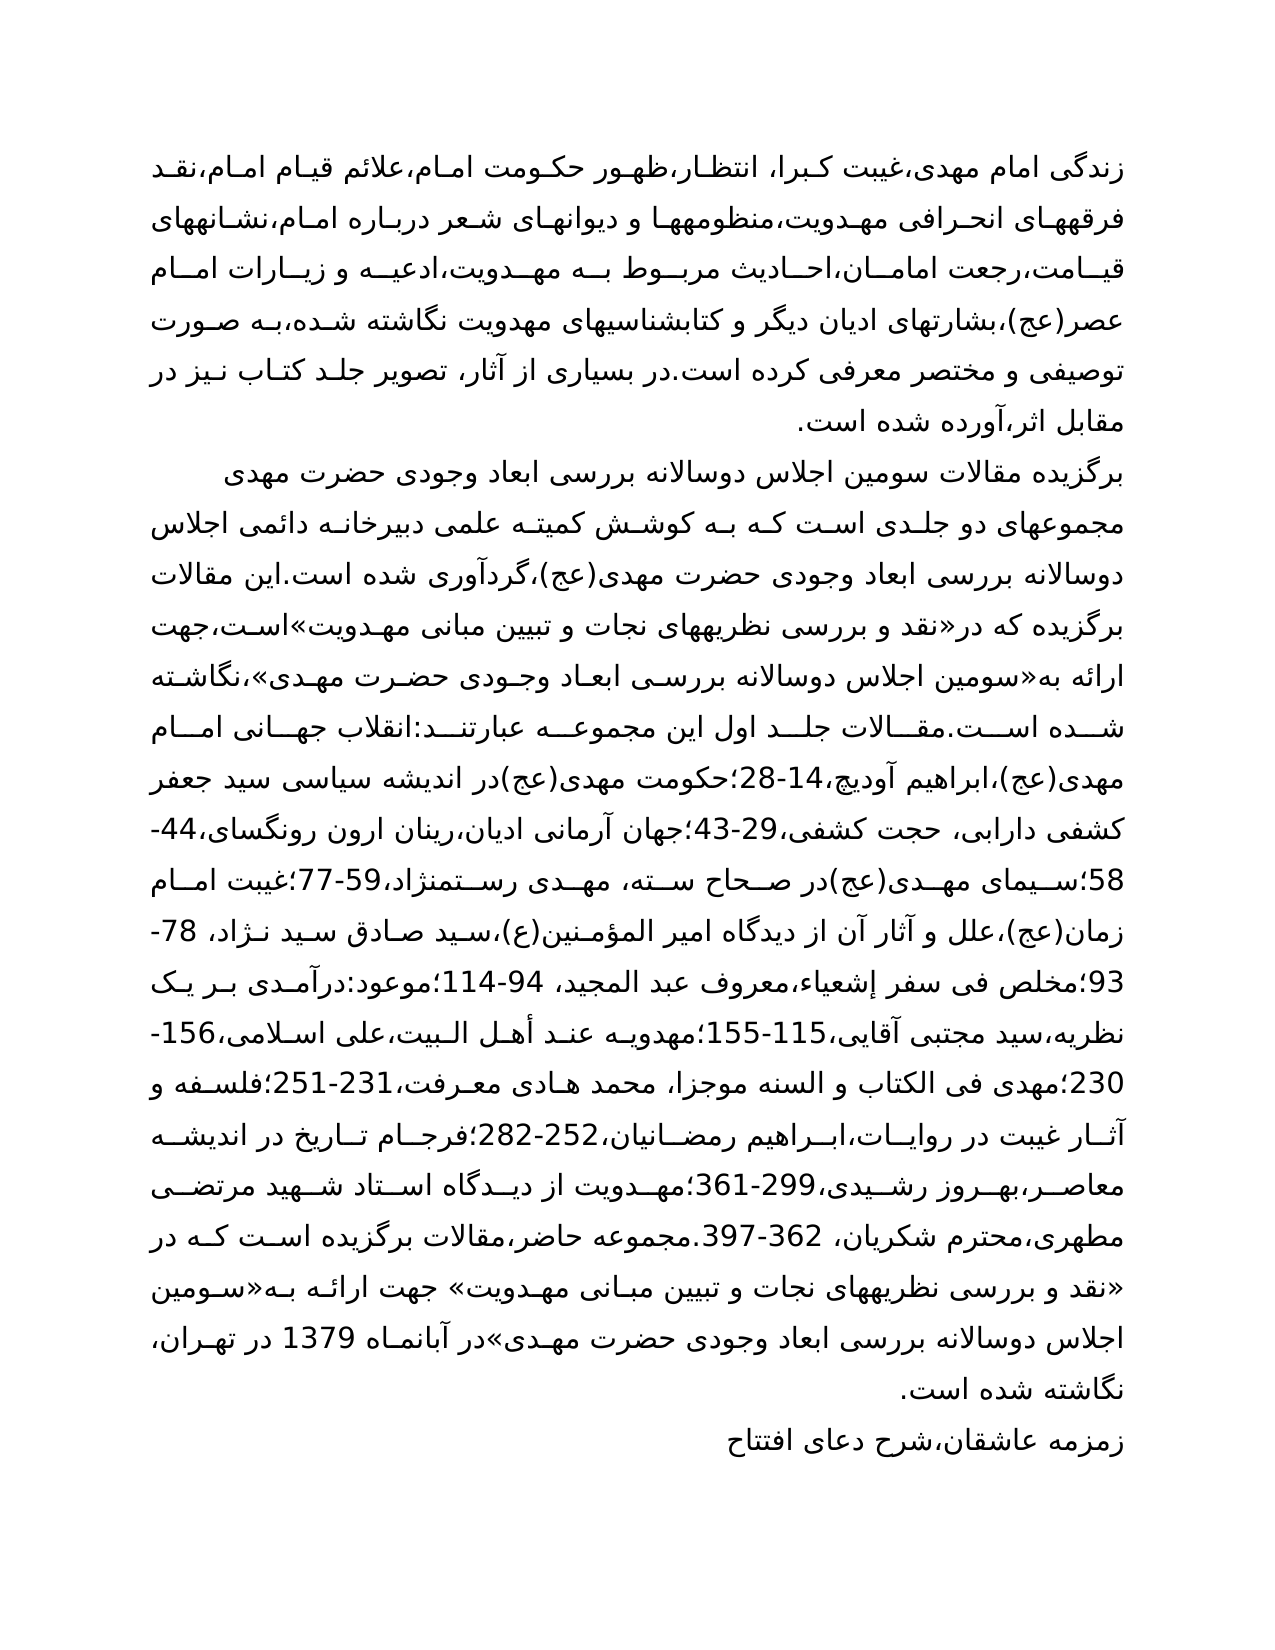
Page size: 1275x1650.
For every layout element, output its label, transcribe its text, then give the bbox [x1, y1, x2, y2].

text زمزمه عاشقان،شرح دعای افتتاح [150, 1423, 1125, 1457]
text برگزیده مقالات سومین اجلاس دوسالانه بررسی‏ ابعاد وجودی حضرت مهدی [150, 456, 1125, 489]
text مجموعه‏ای دو جلدی است که به کوشش کمیته علمی‏ دبیرخانه دائمی اجلاس دوسالانه بررسی ابعاد وجودی‏ حضرت مهدی(عج)،گردآوری شده است.این مقالات‏ برگزیده که در«نقد و بررسی نظریه‏های نجات و تبیین‏ مبانی مهدویت»است،جهت ارائه به«سومین اجلاس‏ دوسالانه بررسی ابعاد وجودی حضرت مهدی»،نگاشته‏ شده است.مقالات جلد اول این مجموعه عبارتند:انقلاب‏ جهانی امام مهدی(عج)،ابراهیم آودیچ،14-28؛حکومت‏ مهدی(عج)در اندیشه سیاسی سید جعفر کشفی دارابی، حجت کشفی،29-43؛جهان آرمانی ادیان،رینان ارون‏ رونگسای،44-58؛سیمای مهدی(عج)در صحاح سته، مهدی رستم‏نژاد،59-77؛غیبت امام زمان(عج)،علل و آثار آن از دیدگاه امیر المؤمنین(ع)،سید صادق سید نژاد، 78-93؛مخلص فی سفر إشعیاء،معروف عبد المجید، 94-114؛موعود:درآمدی بر یک نظریه،سید مجتبی‏ آقایی،115-155؛مهدویه عند أهل البیت،علی‏ اسلامی،156-230؛مهدی فی الکتاب و السنه موجزا، محمد هادی معرفت،231-251؛فلسفه و آثار غیبت در روایات،ابراهیم رمضانیان،252-282؛فرجام تاریخ در اندیشه معاصر،بهروز رشیدی،299-361؛مهدویت از دیدگاه استاد شهید مرتضی مطهری،محترم شکریان، 362-397.مجموعه حاضر،مقالات برگزیده است که در «نقد و بررسی نظریه‏های نجات و تبیین مبانی مهدویت» جهت ارائه به«سومین اجلاس دوسالانه بررسی ابعاد وجودی حضرت مهدی»در آبان‏ماه 1379 در تهران، نگاشته شده است. [150, 507, 1125, 1406]
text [150, 150, 1125, 439]
